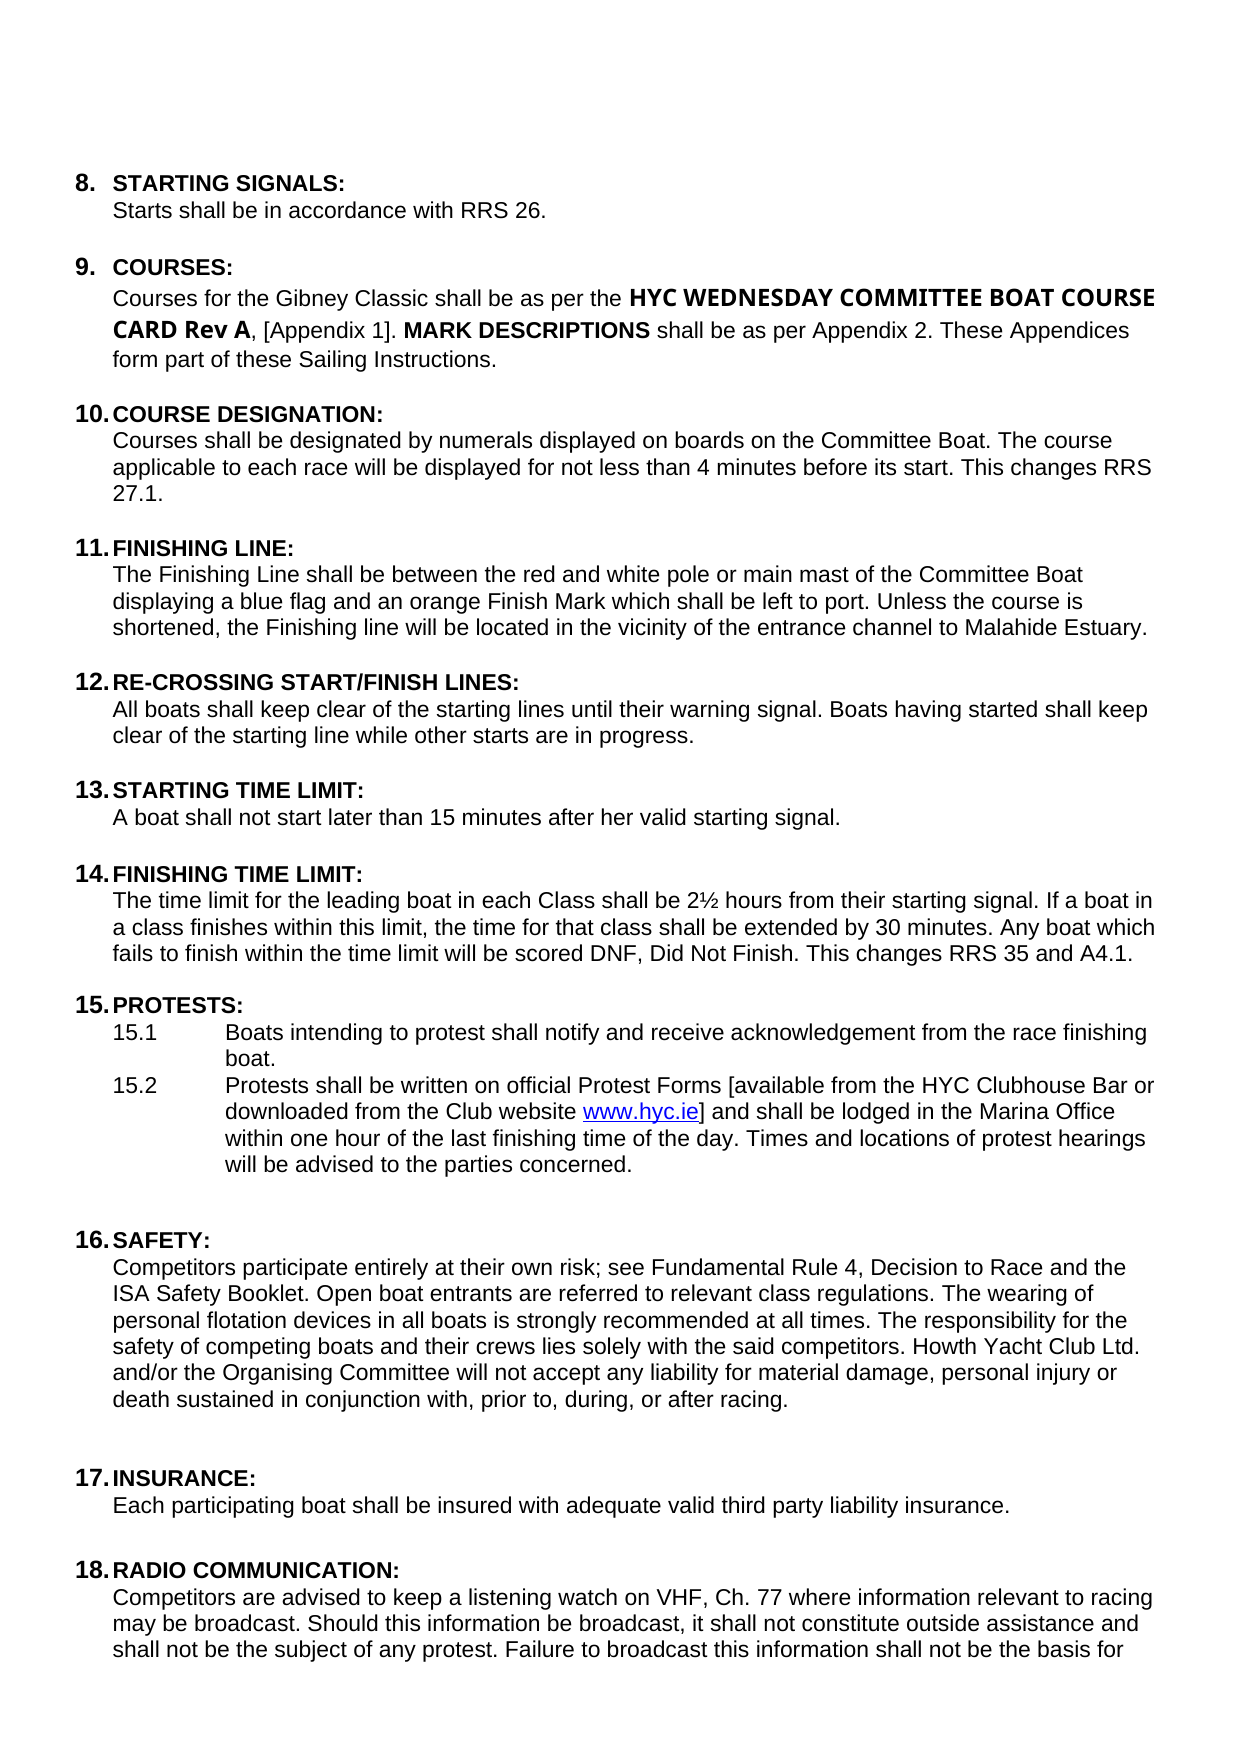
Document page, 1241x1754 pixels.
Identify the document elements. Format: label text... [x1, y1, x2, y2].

list The Finishing Line shall be between the red and white pole or main mast of the Committee Boat displaying a blue flag and an orange Finish Mark which shall be left to port. Unless the course is shortened, the Finishing line will be located in the vicinity of the entrance channel to Malahide Estuary. [112, 561, 1165, 641]
list 15.2 Protests shall be written on official Protest Forms [available from the HYC Clubhouse Bar or downloaded from the Club website www.hyc.ie] and shall be lodged in the Marina Office within one hour of the last finishing time of the day. Times and locations of protest hearings will be advised to the parties concerned. [112, 1072, 1165, 1177]
list RADIO COMMUNICATION: [75, 1555, 1165, 1584]
list PROTESTS: [75, 990, 1165, 1019]
list Courses for the Gibney Classic shall be as per the HYC WEDNESDAY COMMITTEE BOAT COURSE CARD Rev A, [Appendix 1]. MARK DESCRIPTIONS shall be as per Appendix 2. These Appendices form part of these Sailing Instructions. [112, 281, 1165, 372]
list A boat shall not start later than 15 minutes after her valid starting signal. [112, 803, 1165, 858]
list STARTING TIME LIMIT: [75, 775, 1165, 803]
list Each participating boat shall be insured with adequate valid third party liability insurance. [112, 1492, 1165, 1518]
list INSURANCE: [75, 1463, 1165, 1492]
list STARTING SIGNALS: [75, 168, 1165, 197]
list COURSE DESIGNATION: Courses shall be designated by numerals displayed on boards on the Committee Boat. The course applicable to each race will be displayed for not less than 4 minutes before its start. This changes RRS 27.1. [75, 398, 1165, 506]
list COURSES: [75, 252, 1165, 281]
list RE-CROSSING START/FINISH LINES: [75, 667, 1165, 696]
list SAFETY: [75, 1225, 1165, 1254]
list All boats shall keep clear of the starting lines until their warning signal. Boats having started shall keep clear of the starting line while other starts are in progress. [112, 696, 1165, 748]
list Competitors participate entirely at their own risk; see Fundamental Rule 4, Decision to Race and the ISA Safety Booklet. Open boat entrants are referred to relevant class regulations. The wearing of personal flotation devices in all boats is strongly recommended at all times. The responsibility for the safety of competing boats and their crews lies solely with the said competitors. Howth Yacht Club Ltd. and/or the Organising Committee will not accept any liability for material damage, personal injury or death sustained in conjunction with, prior to, during, or after racing. [112, 1254, 1165, 1412]
list FINISHING TIME LIMIT: [75, 858, 1165, 887]
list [112, 1584, 1165, 1663]
list 15.1 Boats intending to protest shall notify and receive acknowledgement from the race finishing boat. [112, 1019, 1165, 1072]
list Starts shall be in accordance with RRS 26. [112, 197, 1165, 223]
list FINISHING LINE: [75, 533, 1165, 561]
list The time limit for the leading boat in each Class shall be 2½ hours from their starting signal. If a boat in a class finishes within this limit, the time for that class shall be extended by 30 minutes. Any boat which fails to finish within the time limit will be scored DNF, Did Not Finish. This changes RRS 35 and A4.1. [112, 887, 1165, 966]
